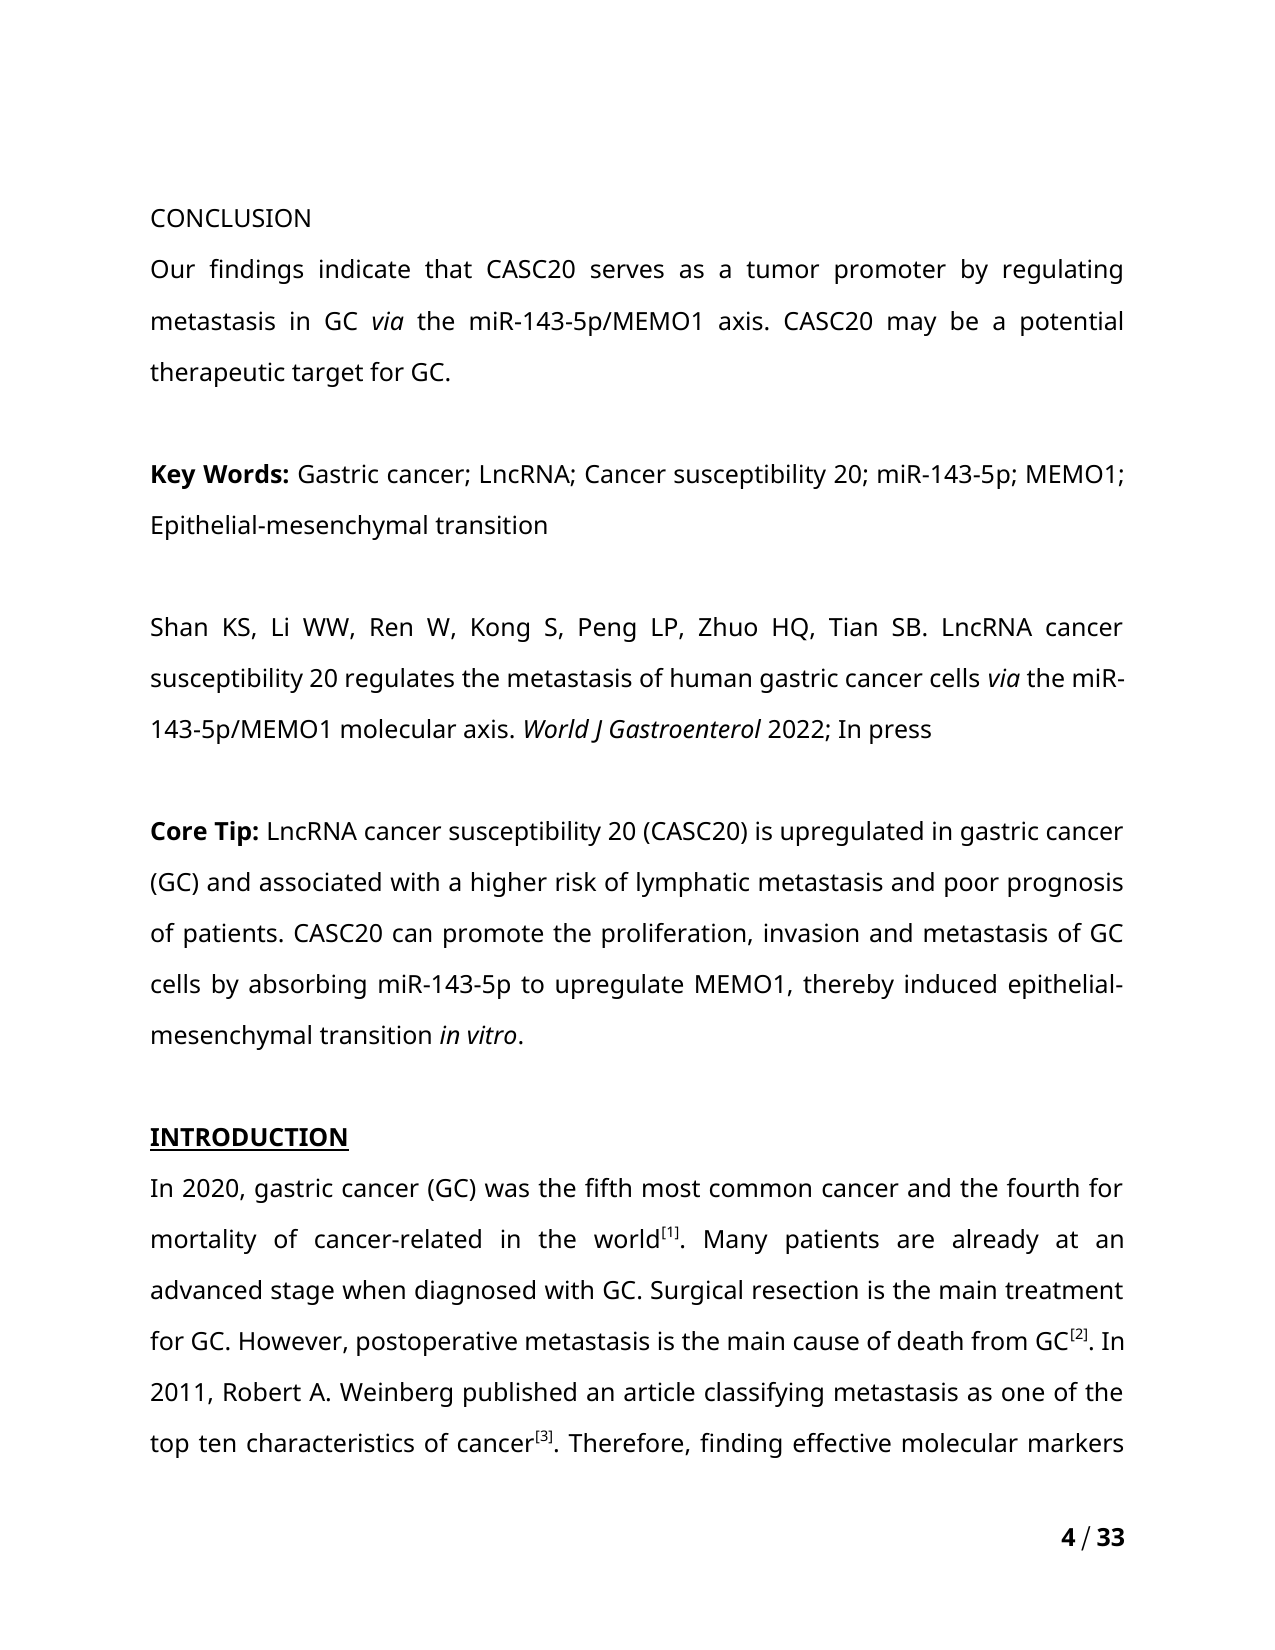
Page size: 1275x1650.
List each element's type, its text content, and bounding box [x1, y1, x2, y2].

text Shan KS, Li WW, Ren W, Kong S, Peng LP, Zhuo HQ, Tian SB. LncRNA cancer susceptibility 20 regulates the metastasis of human gastric cancer cells via the miR-143-5p/MEMO1 molecular axis. World J Gastroenterol 2022; In press [150, 609, 1125, 746]
text CONCLUSION [150, 201, 1125, 235]
text Our findings indicate that CASC20 serves as a tumor promoter by regulating metastasis in GC via the miR-143-5p/MEMO1 axis. CASC20 may be a potential therapeutic target for GC. [150, 252, 1125, 388]
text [150, 1171, 1125, 1460]
text INTRODUCTION [150, 1120, 1125, 1154]
text Key Words: Gastric cancer; LncRNA; Cancer susceptibility 20; miR-143-5p; MEMO1; Epithelial-mesenchymal transition [150, 456, 1125, 541]
text Core Tip: LncRNA cancer susceptibility 20 (CASC20) is upregulated in gastric cancer (GC) and associated with a higher risk of lymphatic metastasis and poor prognosis of patients. CASC20 can promote the proliferation, invasion and metastasis of GC cells by absorbing miR-143-5p to upregulate MEMO1, thereby induced epithelial-mesenchymal transition in vitro. [150, 813, 1125, 1052]
